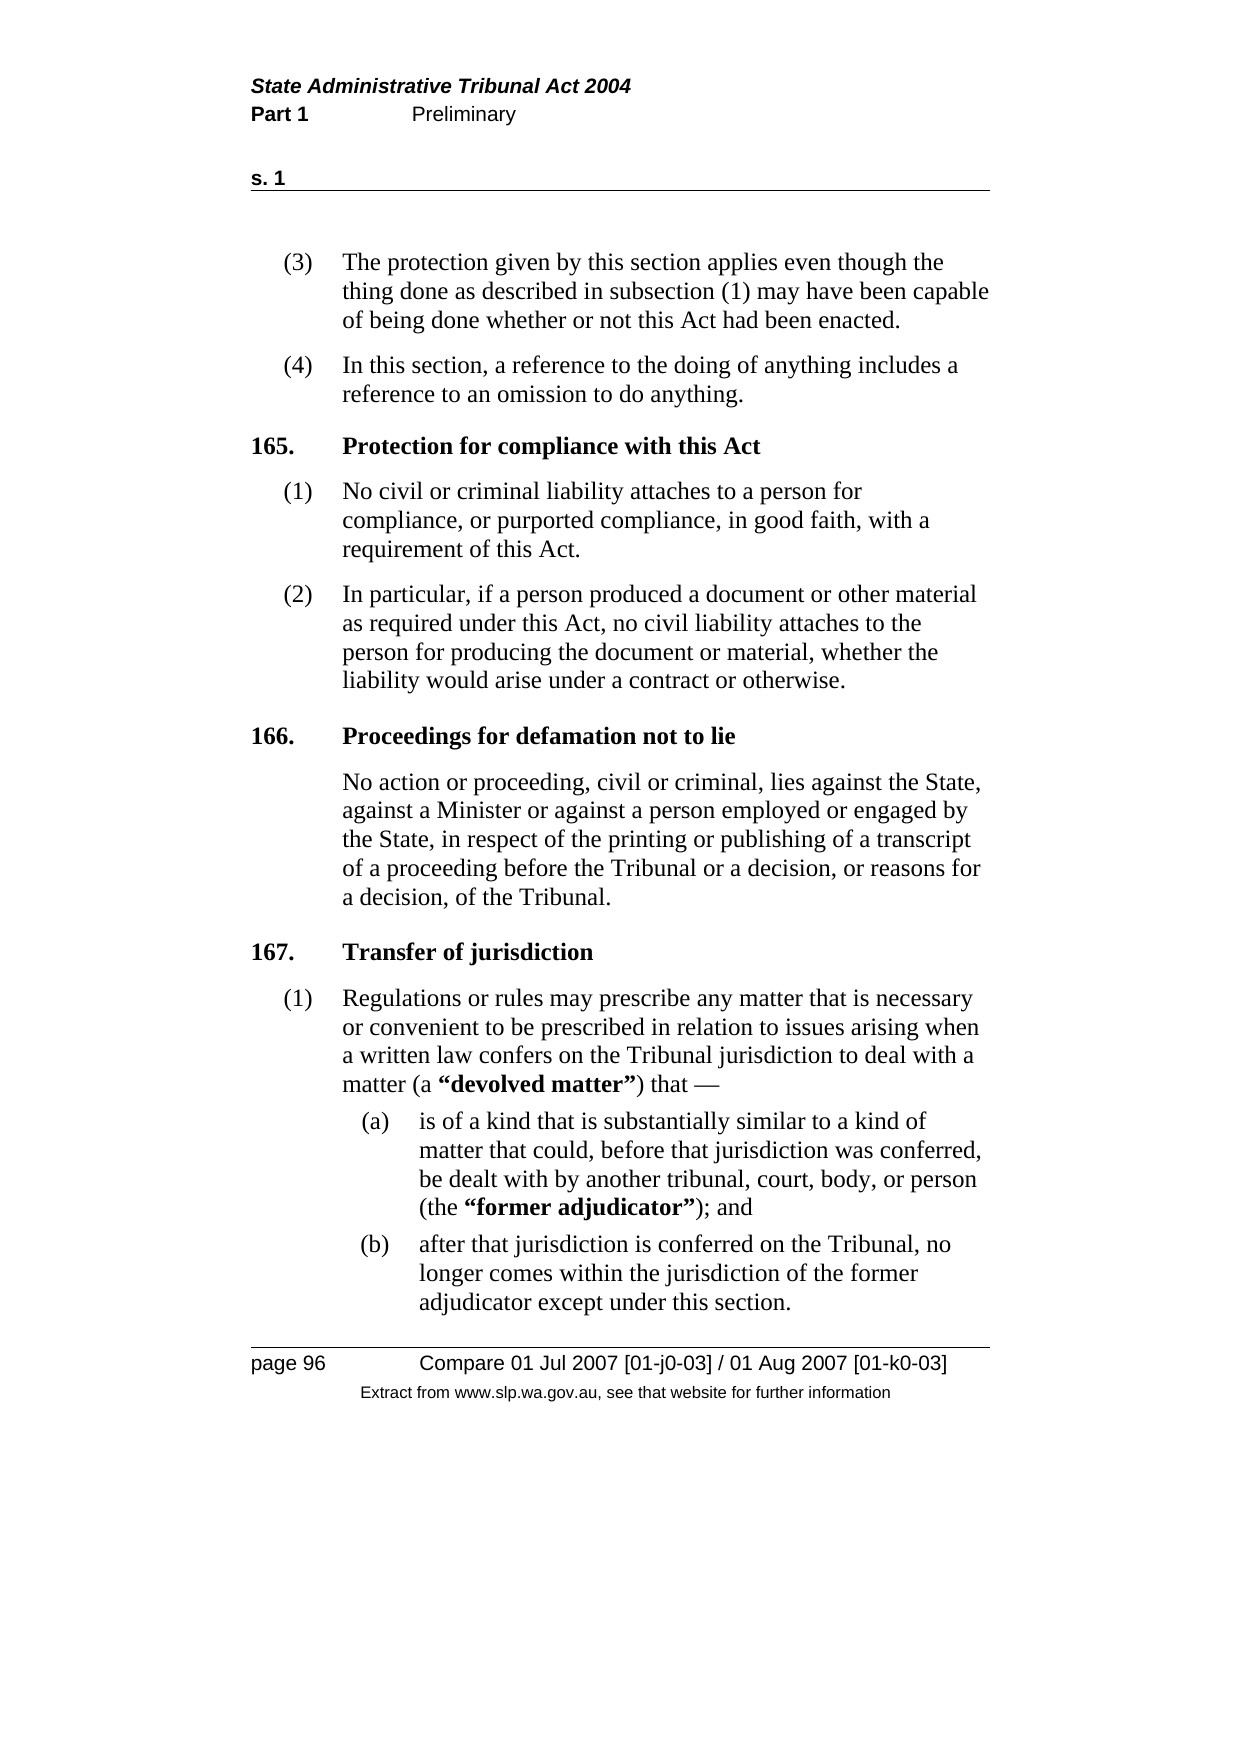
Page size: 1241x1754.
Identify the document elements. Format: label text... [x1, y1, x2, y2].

text (1) Regulations or rules may prescribe any matter that is necessary or convenient to be prescribed in relation to issues arising when a written law confers on the Tribunal jurisdiction to deal with a matter (a “devolved matter”) that — [251, 983, 990, 1098]
text No action or proceeding, civil or criminal, lies against the State, against a Minister or against a person employed or engaged by the State, in respect of the printing or publishing of a transcript of a proceeding before the Tribunal or a decision, or reasons for a decision, of the Tribunal. [251, 767, 990, 910]
text (2) In particular, if a person produced a document or other material as required under this Act, no civil liability attaches to the person for producing the document or material, whether the liability would arise under a contract or otherwise. [251, 579, 990, 694]
text (1) No civil or criminal liability attaches to a person for compliance, or purported compliance, in good faith, with a requirement of this Act. [251, 476, 990, 562]
text (3) The protection given by this section applies even though the thing done as described in subsection (1) may have been capable of being done whether or not this Act had been enacted. [251, 247, 990, 334]
subtitle 166. Proceedings for defamation not to lie [251, 721, 990, 750]
text (b) after that jurisdiction is conferred on the Tribunal, no longer comes within the jurisdiction of the former adjudicator except under this section. [251, 1229, 990, 1316]
subtitle 167. Transfer of jurisdiction [251, 937, 990, 966]
subtitle 165. Protection for compliance with this Act [251, 431, 990, 459]
text (a) is of a kind that is substantially similar to a kind of matter that could, before that jurisdiction was conferred, be dealt with by another tribunal, court, body, or person (the “former adjudicator”); and [251, 1106, 990, 1221]
text (4) In this section, a reference to the doing of anything includes a reference to an omission to do anything. [251, 350, 990, 408]
